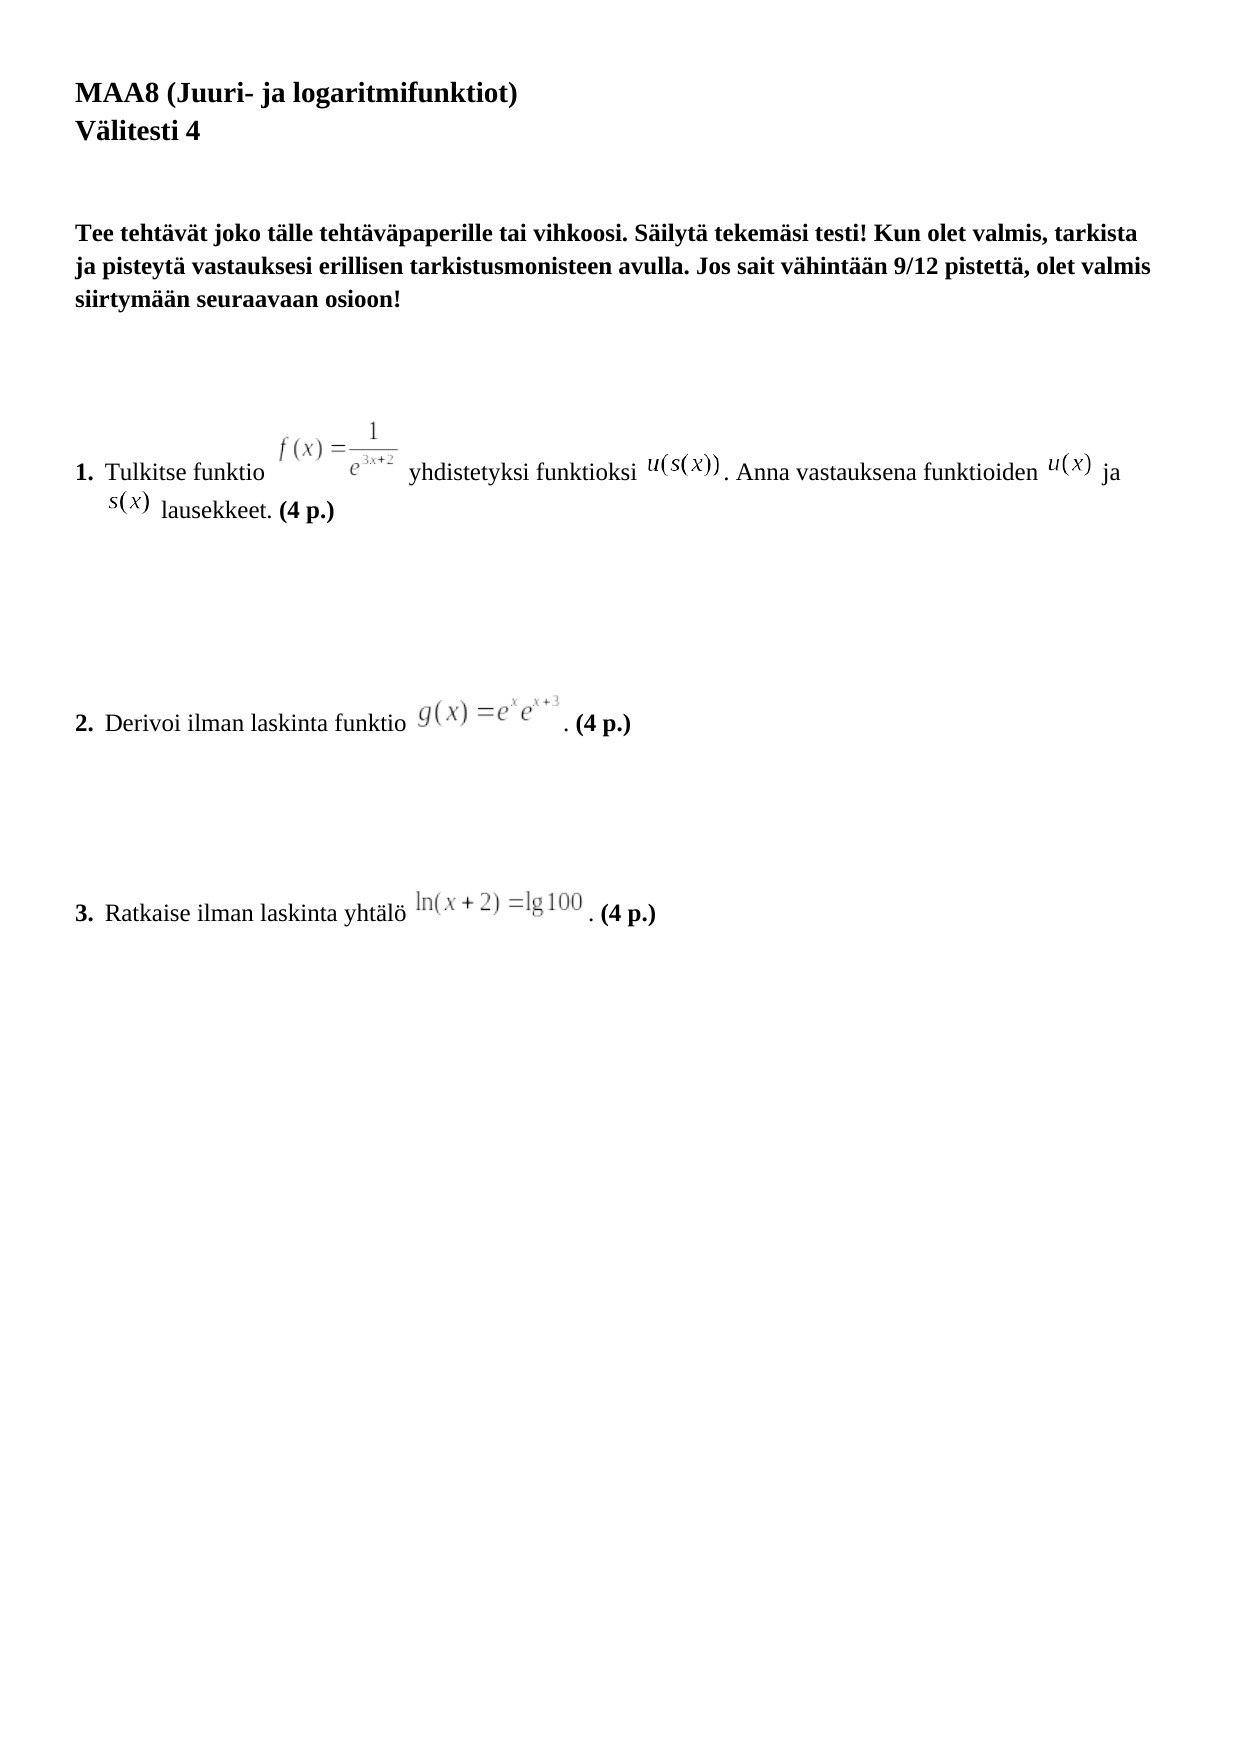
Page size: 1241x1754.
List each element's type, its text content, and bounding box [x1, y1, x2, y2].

list Derivoi ilman laskinta funktio . (4 p.) [75, 689, 1165, 737]
text Välitesti 4 [75, 113, 1165, 147]
text Tee tehtävät joko tälle tehtäväpaperille tai vihkoosi. Säilytä tekemäsi testi! Kun olet valmis, tarkista ja pisteytä vastauksesi erillisen tarkistusmonisteen avulla. Jos sait vähintään 9/12 pistettä, olet valmis siirtymään seuraavaan osioon! [75, 218, 1165, 313]
text MAA8 (Juuri- ja logaritmifunktiot) [75, 75, 1165, 108]
list Tulkitse funktio yhdistetyksi funktioksi . Anna vastauksena funktioiden ja lausekkeet. (4 p.) [75, 416, 1165, 524]
list Ratkaise ilman laskinta yhtälö . (4 p.) [75, 889, 1165, 927]
